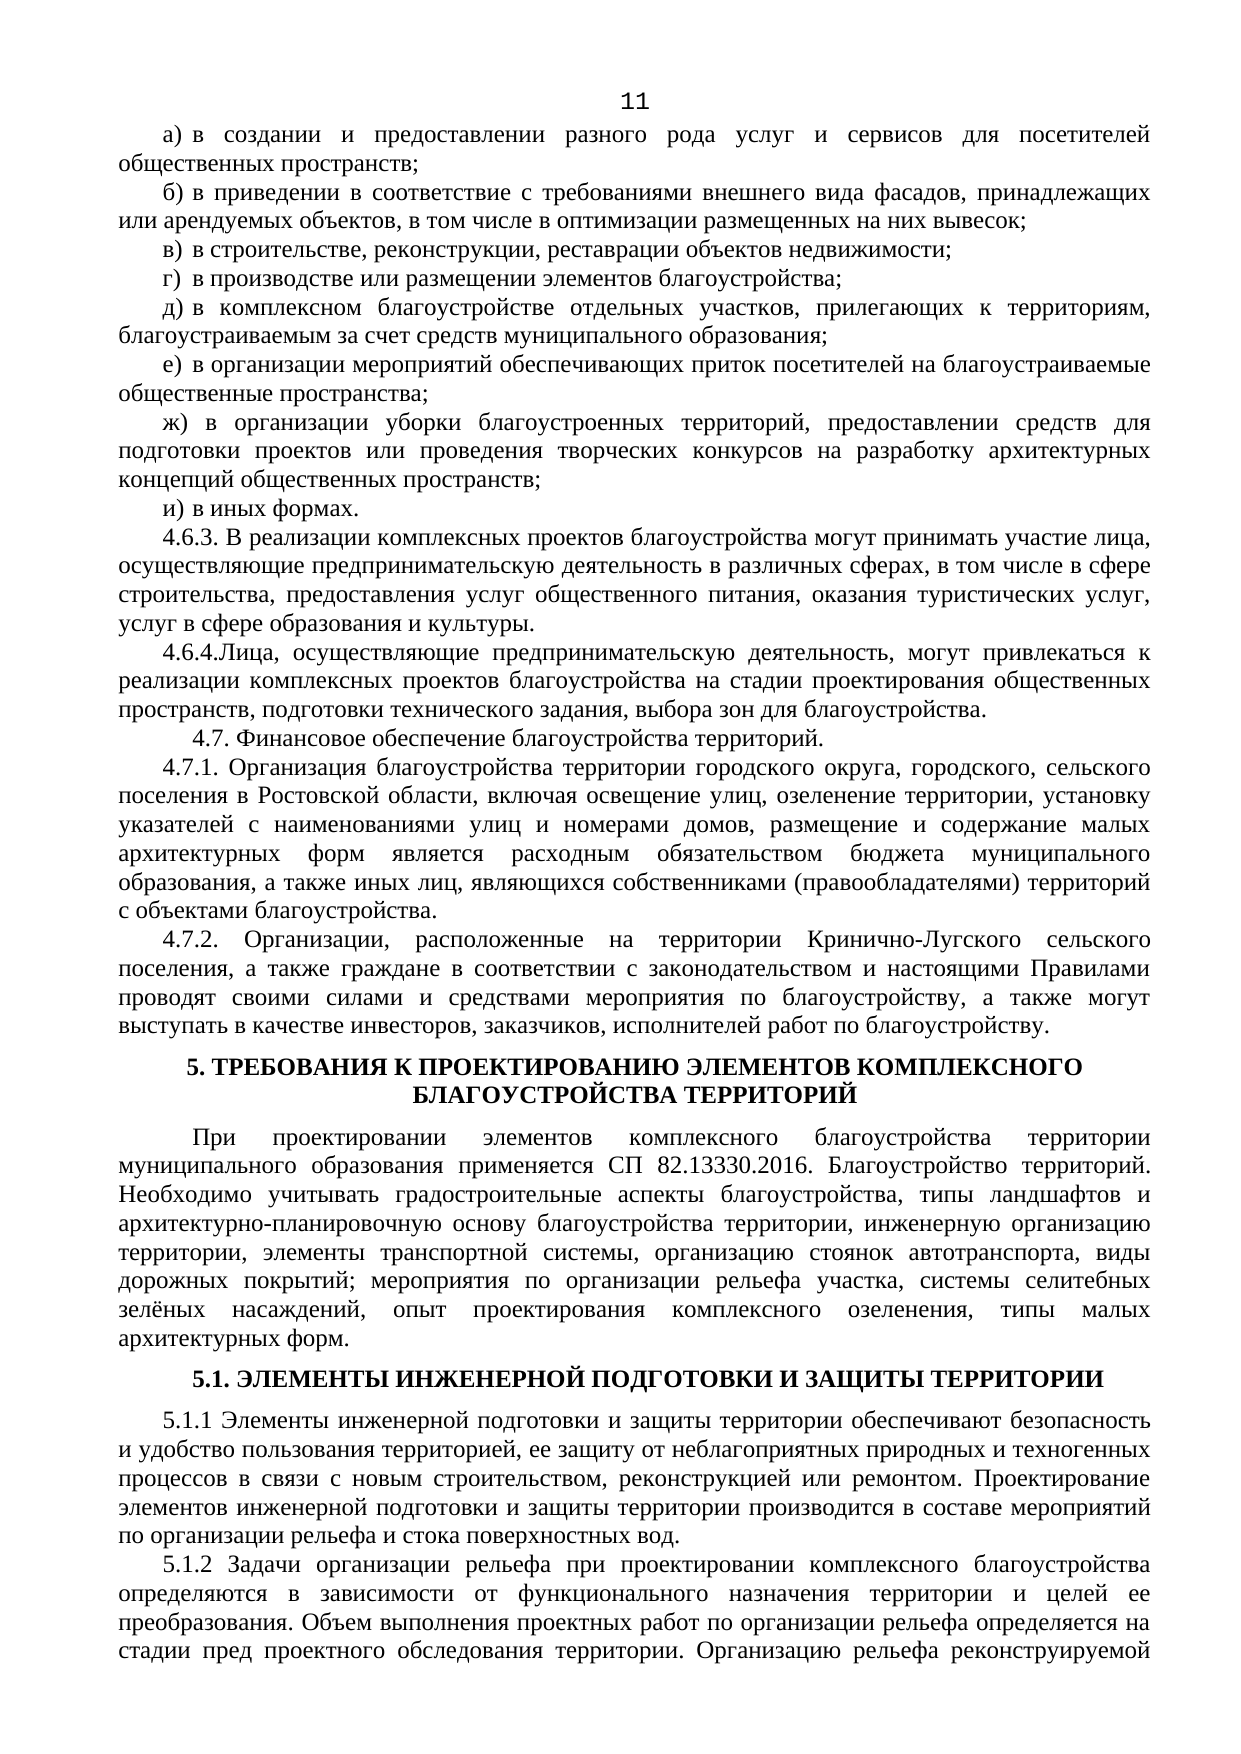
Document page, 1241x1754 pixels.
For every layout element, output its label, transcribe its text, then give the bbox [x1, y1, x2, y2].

text 4.7. Финансовое обеспечение благоустройства территорий. [118, 723, 1152, 752]
text При проектировании элементов комплексного благоустройства территории муниципального образования применяется СП 82.13330.2016. Благоустройство территорий. Необходимо учитывать градостроительные аспекты благоустройства, типы ландшафтов и архитектурно-планировочную основу благоустройства территории, инженерную организацию территории, элементы транспортной системы, организацию стоянок автотранспорта, виды дорожных покрытий; мероприятия по организации рельефа участка, системы селитебных зелёных насаждений, опыт проектирования комплексного озеленения, типы малых архитектурных форм. [118, 1122, 1152, 1352]
text и) в иных формах. [118, 493, 1152, 522]
text д) в комплексном благоустройстве отдельных участков, прилегающих к территориям, благоустраиваемым за счет средств муниципального образования; [118, 292, 1152, 349]
text в) в строительстве, реконструкции, реставрации объектов недвижимости; [118, 234, 1152, 263]
text е) в организации мероприятий обеспечивающих приток посетителей на благоустраиваемые общественные пространства; [118, 349, 1152, 407]
text 5.1.1 Элементы инженерной подготовки и защиты территории обеспечивают безопасность и удобство пользования территорией, ее защиту от неблагоприятных природных и техногенных процессов в связи с новым строительством, реконструкцией или ремонтом. Проектирование элементов инженерной подготовки и защиты территории производится в составе мероприятий по организации рельефа и стока поверхностных вод. [118, 1406, 1152, 1549]
text 4.6.3. В реализации комплексных проектов благоустройства могут принимать участие лица, осуществляющие предпринимательскую деятельность в различных сферах, в том числе в сфере строительства, предоставления услуг общественного питания, оказания туристических услуг, услуг в сфере образования и культуры. [118, 522, 1152, 637]
text г) в производстве или размещении элементов благоустройства; [118, 263, 1152, 292]
text ж) в организации уборки благоустроенных территорий, предоставлении средств для подготовки проектов или проведения творческих конкурсов на разработку архитектурных концепций общественных пространств; [118, 407, 1152, 493]
text а) в создании и предоставлении разного рода услуг и сервисов для посетителей общественных пространств; [118, 119, 1152, 177]
text 4.7.1. Организация благоустройства территории городского округа, городского, сельского поселения в Ростовской области, включая освещение улиц, озеленение территории, установку указателей с наименованиями улиц и номерами домов, размещение и содержание малых архитектурных форм является расходным обязательством бюджета муниципального образования, а также иных лиц, являющихся собственниками (правообладателями) территорий с объектами благоустройства. [118, 752, 1152, 924]
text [118, 1549, 1152, 1664]
text 5. ТРЕБОВАНИЯ К ПРОЕКТИРОВАНИЮ ЭЛЕМЕНТОВ КОМПЛЕКСНОГО БЛАГОУСТРОЙСТВА ТЕРРИТОРИЙ [118, 1052, 1152, 1109]
text 4.6.4.Лица, осуществляющие предпринимательскую деятельность, могут привлекаться к реализации комплексных проектов благоустройства на стадии проектирования общественных пространств, подготовки технического задания, выбора зон для благоустройства. [118, 637, 1152, 723]
text 4.7.2. Организации, расположенные на территории Кринично-Лугского сельского поселения, а также граждане в соответствии с законодательством и настоящими Правилами проводят своими силами и средствами мероприятия по благоустройству, а также могут выступать в качестве инвесторов, заказчиков, исполнителей работ по благоустройству. [118, 924, 1152, 1039]
text б) в приведении в соответствие с требованиями внешнего вида фасадов, принадлежащих или арендуемых объектов, в том числе в оптимизации размещенных на них вывесок; [118, 177, 1152, 234]
text 5.1. ЭЛЕМЕНТЫ ИНЖЕНЕРНОЙ ПОДГОТОВКИ И ЗАЩИТЫ ТЕРРИТОРИИ [118, 1364, 1152, 1393]
